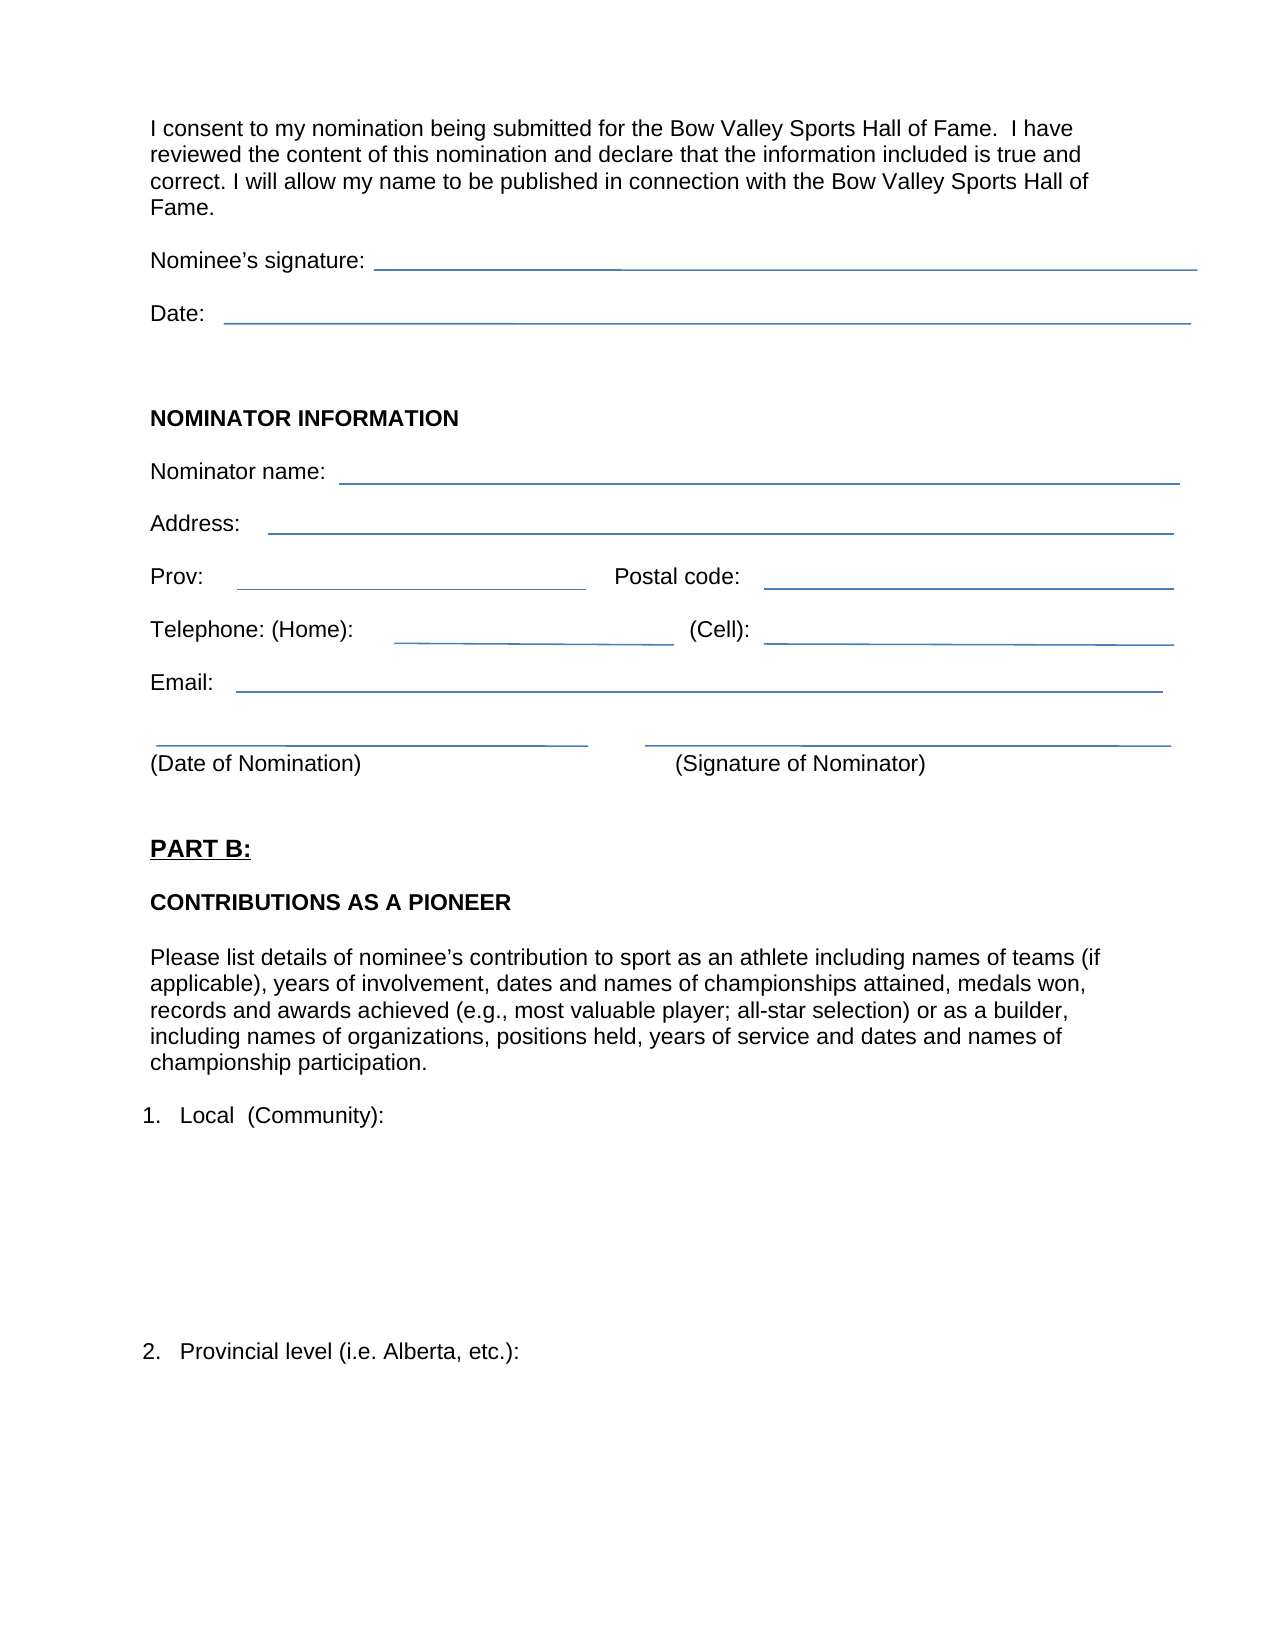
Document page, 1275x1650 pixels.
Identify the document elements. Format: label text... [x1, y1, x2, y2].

text (Date of Nomination) (Signature of Nominator) [150, 750, 1125, 776]
text Date: [150, 273, 1125, 326]
text Telephone: (Home): (Cell): [150, 616, 1125, 642]
text Prov: Postal code: [150, 563, 1125, 589]
text Fame. [150, 194, 1125, 220]
text Nominee’s signature: [150, 247, 1125, 273]
text PART B: [150, 834, 1125, 862]
text NOMINATOR INFORMATION [150, 405, 1125, 431]
list Local (Community): [142, 1102, 1125, 1128]
text Nominator name: [150, 458, 1125, 484]
text CONTRIBUTIONS AS A PIONEER [150, 889, 1125, 915]
text I consent to my nomination being submitted for the Bow Valley Sports Hall of Fame. I have reviewed the content of this nomination and declare that the information included is true and [150, 115, 1125, 168]
text correct. I will allow my name to be published in connection with the Bow Valley Sports Hall of [150, 168, 1125, 194]
list Provincial level (i.e. Alberta, etc.): [142, 1338, 1125, 1364]
text Email: [150, 668, 1125, 695]
text Please list details of nominee’s contribution to sport as an athlete including names of teams (if applicable), years of involvement, dates and names of championships attained, medals won, records and awards achieved (e.g., most valuable player; all-star selection) or as a builder, including names of organizations, positions held, years of service and dates and names of championship participation. [150, 944, 1125, 1076]
text Address: [150, 510, 1125, 537]
